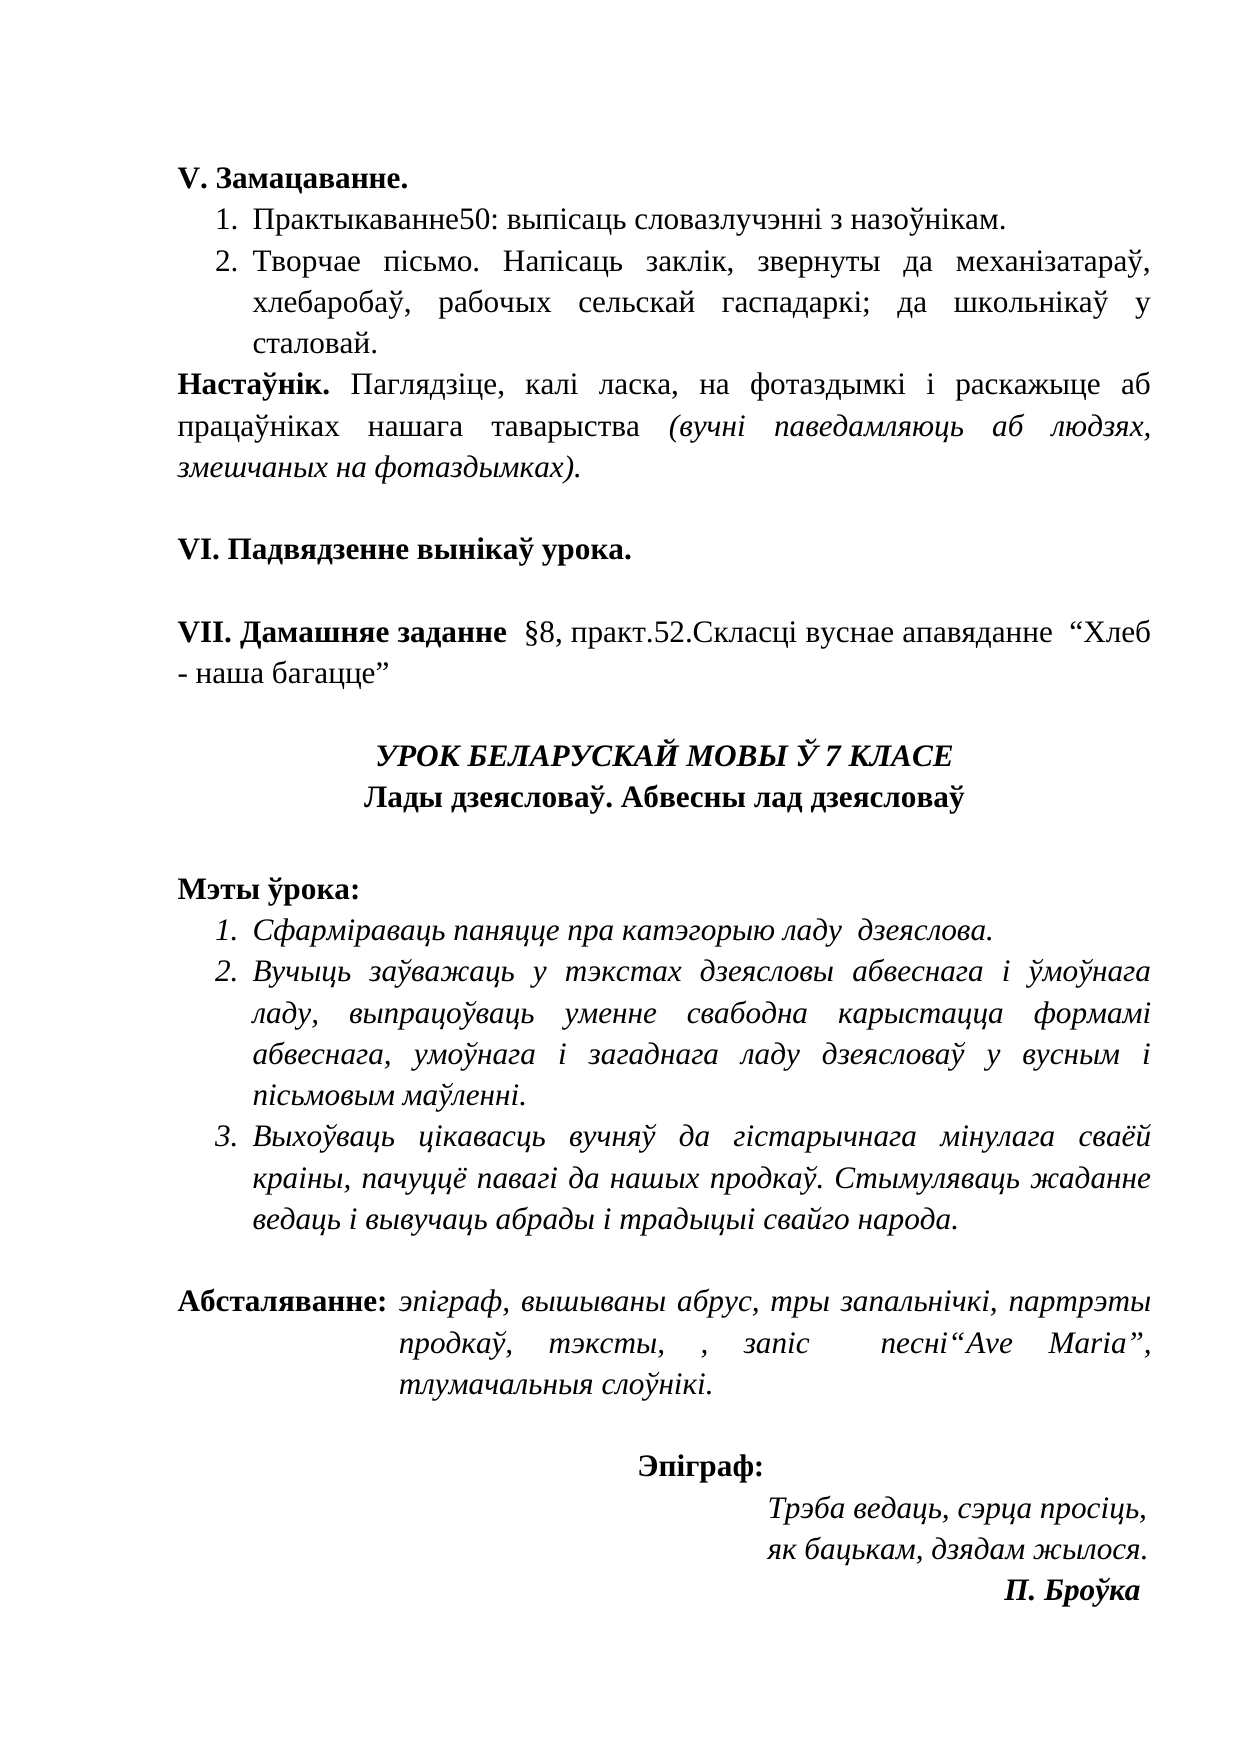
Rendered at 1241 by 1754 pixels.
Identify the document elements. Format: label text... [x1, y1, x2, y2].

text VI. Падвядзенне вынікаў урока. [177, 531, 1152, 567]
text Настаўнік. Паглядзіце, калі ласка, на фотаздымкі і раскажыце аб працаўніках нашага таварыства (вучні паведамляюць аб людзях, змешчаных на фотаздымках). [177, 366, 1152, 484]
list Сфарміраваць паняцце пра катэгорыю ладу дзеяслова. [215, 911, 1152, 947]
list Творчае пісьмо. Напісаць заклік, звернуты да механізатараў, хлебаробаў, рабочых сельскай гаспадаркі; да школьнікаў у сталовай. [215, 242, 1152, 360]
list Выхоўваць цікавасць вучняў да гістарычнага мінулага сваёй краіны, пачуццё павагі да нашых продкаў. Стымуляваць жаданне ведаць і вывучаць абрады і традыцыі свайго народа. [215, 1118, 1152, 1236]
text УРОК БЕЛАРУСКАЙ МОВЫ Ў 7 КЛАСЕ [177, 737, 1152, 773]
text Эпіграф: [177, 1448, 1152, 1483]
text V. Замацаванне. [177, 159, 1152, 195]
text Абсталяванне: эпіграф, вышываны абрус, тры запальнічкі, партрэты продкаў, тэксты, , запіс песні“Ave Maria”, тлумачальныя слоўнікі. [177, 1283, 1152, 1401]
subtitle Лады дзеясловаў. Абвесны лад дзеясловаў [177, 778, 1152, 864]
text П. Броўка [1004, 1571, 1152, 1607]
text Мэты ўрока: [177, 870, 1152, 906]
text як бацькам, дзядам жылося. [767, 1530, 1152, 1566]
text VIІ. Дамашняе заданне §8, практ.52.Скласці вуснае апавяданне “Хлеб - наша багацце” [177, 613, 1152, 690]
list Практыкаванне50: выпісаць словазлучэнні з назоўнікам. [215, 201, 1152, 237]
list Вучыць заўважаць у тэкстах дзеясловы абвеснага і ўмоўнага ладу, выпрацоўваць уменне свабодна карыстацца формамі абвеснага, умоўнага і загаднага ладу дзеясловаў у вусным і пісьмовым маўленні. [215, 953, 1152, 1112]
text Трэба ведаць, сэрца просіць, [767, 1489, 1152, 1525]
